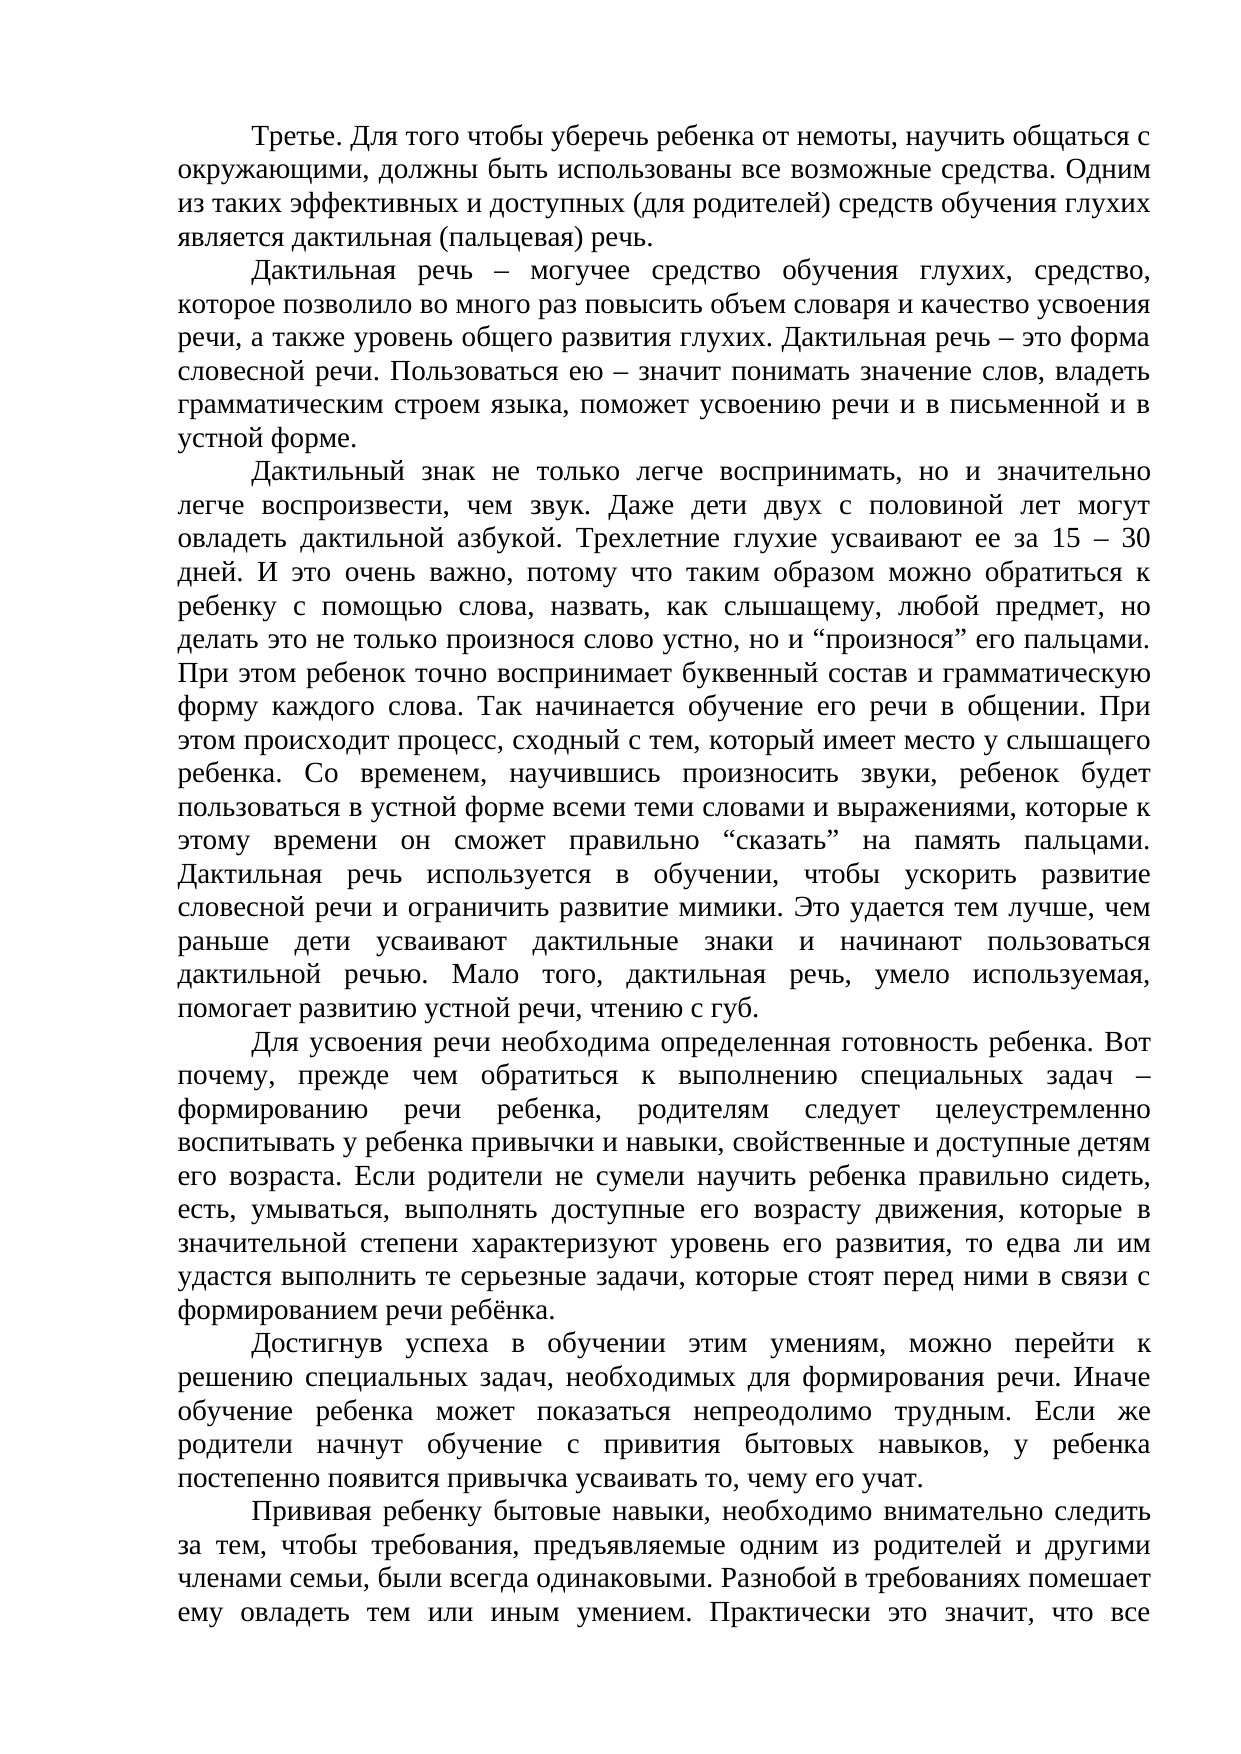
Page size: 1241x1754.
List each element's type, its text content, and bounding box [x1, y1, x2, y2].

text Дактильный знак не только легче воспринимать, но и значительно легче воспроизвести, чем звук. Даже дети двух с половиной лет могут овладеть дактильной азбукой. Трехлетние глухие усваивают ее за 15 – 30 дней. И это очень важно, потому что таким образом можно обратиться к ребенку с помощью слова, назвать, как слышащему, любой предмет, но делать это не только произнося слово устно, но и “произнося” его пальцами. При этом ребенок точно воспринимает буквенный состав и грамматическую форму каждого слова. Так начинается обучение его речи в общении. При этом происходит процесс, сходный с тем, который имеет место у слышащего ребенка. Со временем, научившись произносить звуки, ребенок будет пользоваться в устной форме всеми теми словами и выражениями, которые к этому времени он сможет правильно “сказать” на память пальцами. Дактильная речь используется в обучении, чтобы ускорить развитие словесной речи и ограничить развитие мимики. Это удается тем лучше, чем раньше дети усваивают дактильные знаки и начинают пользоваться дактильной речью. Мало того, дактильная речь, умело используемая, помогает развитию устной речи, чтению с губ. [177, 453, 1152, 1024]
text Достигнув успеха в обучении этим умениям, можно перейти к решению специальных задач, необходимых для формирования речи. Иначе обучение ребенка может показаться непреодолимо трудным. Если же родители начнут обучение с привития бытовых навыков, у ребенка постепенно появится привычка усваивать то, чему его учат. [177, 1326, 1152, 1493]
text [177, 1493, 1152, 1627]
text Дактильная речь – могучее средство обучения глухих, средство, которое позволило во много раз повысить объем словаря и качество усвоения речи, а также уровень общего развития глухих. Дактильная речь – это форма словесной речи. Пользоваться ею – значит понимать значение слов, владеть грамматическим строем языка, поможет усвоению речи и в письменной и в устной форме. [177, 252, 1152, 453]
text Для усвоения речи необходима определенная готовность ребенка. Вот почему, прежде чем обратиться к выполнению специальных задач – формированию речи ребенка, родителям следует целеустремленно воспитывать у ребенка привычки и навыки, свойственные и доступные детям его возраста. Если родители не сумели научить ребенка правильно сидеть, есть, умываться, выполнять доступные его возрасту движения, которые в значительной степени характеризуют уровень его развития, то едва ли им удастся выполнить те серьезные задачи, которые стоят перед ними в связи с формированием речи ребёнка. [177, 1024, 1152, 1326]
text Третье. Для того чтобы уберечь ребенка от немоты, научить общаться с окружающими, должны быть использованы все возможные средства. Одним из таких эффективных и доступных (для родителей) средств обучения глухих является дактильная (пальцевая) речь. [177, 118, 1152, 252]
